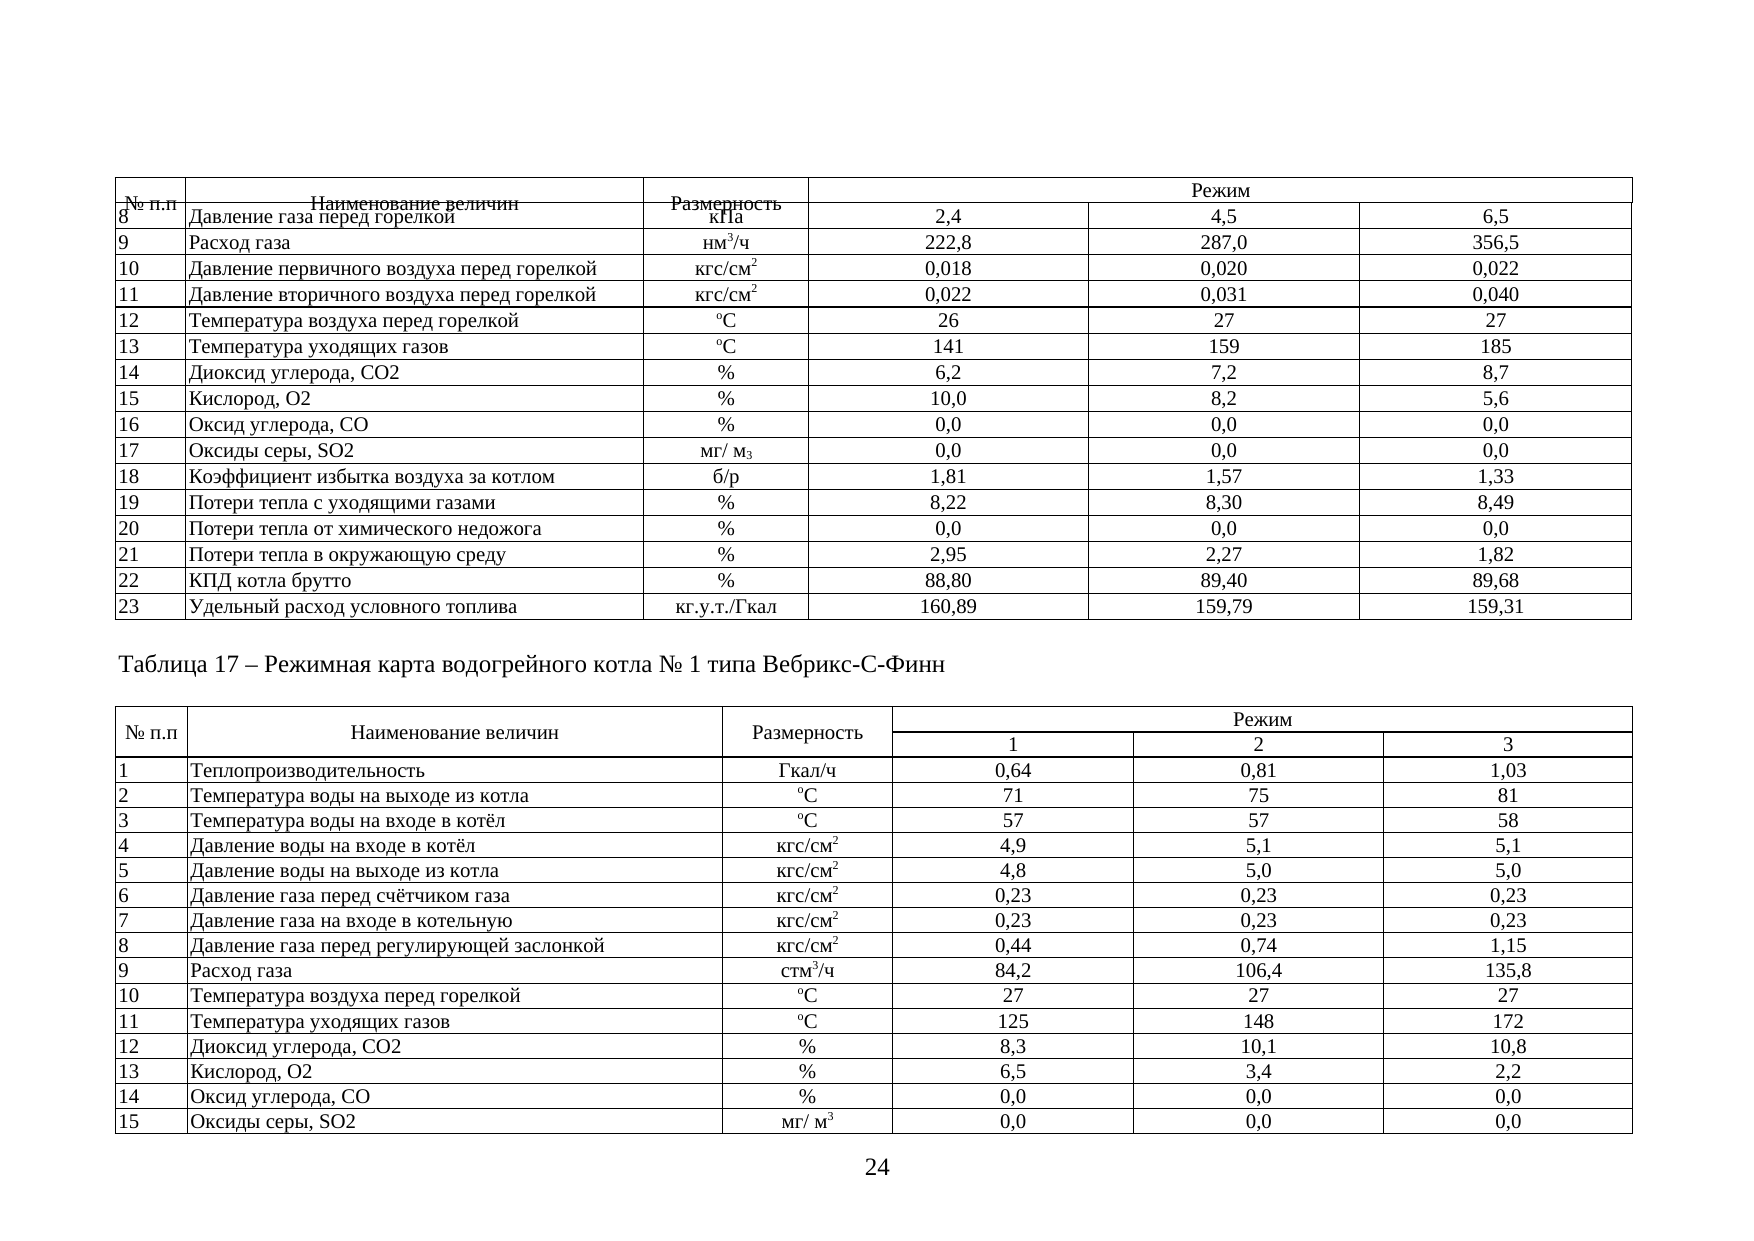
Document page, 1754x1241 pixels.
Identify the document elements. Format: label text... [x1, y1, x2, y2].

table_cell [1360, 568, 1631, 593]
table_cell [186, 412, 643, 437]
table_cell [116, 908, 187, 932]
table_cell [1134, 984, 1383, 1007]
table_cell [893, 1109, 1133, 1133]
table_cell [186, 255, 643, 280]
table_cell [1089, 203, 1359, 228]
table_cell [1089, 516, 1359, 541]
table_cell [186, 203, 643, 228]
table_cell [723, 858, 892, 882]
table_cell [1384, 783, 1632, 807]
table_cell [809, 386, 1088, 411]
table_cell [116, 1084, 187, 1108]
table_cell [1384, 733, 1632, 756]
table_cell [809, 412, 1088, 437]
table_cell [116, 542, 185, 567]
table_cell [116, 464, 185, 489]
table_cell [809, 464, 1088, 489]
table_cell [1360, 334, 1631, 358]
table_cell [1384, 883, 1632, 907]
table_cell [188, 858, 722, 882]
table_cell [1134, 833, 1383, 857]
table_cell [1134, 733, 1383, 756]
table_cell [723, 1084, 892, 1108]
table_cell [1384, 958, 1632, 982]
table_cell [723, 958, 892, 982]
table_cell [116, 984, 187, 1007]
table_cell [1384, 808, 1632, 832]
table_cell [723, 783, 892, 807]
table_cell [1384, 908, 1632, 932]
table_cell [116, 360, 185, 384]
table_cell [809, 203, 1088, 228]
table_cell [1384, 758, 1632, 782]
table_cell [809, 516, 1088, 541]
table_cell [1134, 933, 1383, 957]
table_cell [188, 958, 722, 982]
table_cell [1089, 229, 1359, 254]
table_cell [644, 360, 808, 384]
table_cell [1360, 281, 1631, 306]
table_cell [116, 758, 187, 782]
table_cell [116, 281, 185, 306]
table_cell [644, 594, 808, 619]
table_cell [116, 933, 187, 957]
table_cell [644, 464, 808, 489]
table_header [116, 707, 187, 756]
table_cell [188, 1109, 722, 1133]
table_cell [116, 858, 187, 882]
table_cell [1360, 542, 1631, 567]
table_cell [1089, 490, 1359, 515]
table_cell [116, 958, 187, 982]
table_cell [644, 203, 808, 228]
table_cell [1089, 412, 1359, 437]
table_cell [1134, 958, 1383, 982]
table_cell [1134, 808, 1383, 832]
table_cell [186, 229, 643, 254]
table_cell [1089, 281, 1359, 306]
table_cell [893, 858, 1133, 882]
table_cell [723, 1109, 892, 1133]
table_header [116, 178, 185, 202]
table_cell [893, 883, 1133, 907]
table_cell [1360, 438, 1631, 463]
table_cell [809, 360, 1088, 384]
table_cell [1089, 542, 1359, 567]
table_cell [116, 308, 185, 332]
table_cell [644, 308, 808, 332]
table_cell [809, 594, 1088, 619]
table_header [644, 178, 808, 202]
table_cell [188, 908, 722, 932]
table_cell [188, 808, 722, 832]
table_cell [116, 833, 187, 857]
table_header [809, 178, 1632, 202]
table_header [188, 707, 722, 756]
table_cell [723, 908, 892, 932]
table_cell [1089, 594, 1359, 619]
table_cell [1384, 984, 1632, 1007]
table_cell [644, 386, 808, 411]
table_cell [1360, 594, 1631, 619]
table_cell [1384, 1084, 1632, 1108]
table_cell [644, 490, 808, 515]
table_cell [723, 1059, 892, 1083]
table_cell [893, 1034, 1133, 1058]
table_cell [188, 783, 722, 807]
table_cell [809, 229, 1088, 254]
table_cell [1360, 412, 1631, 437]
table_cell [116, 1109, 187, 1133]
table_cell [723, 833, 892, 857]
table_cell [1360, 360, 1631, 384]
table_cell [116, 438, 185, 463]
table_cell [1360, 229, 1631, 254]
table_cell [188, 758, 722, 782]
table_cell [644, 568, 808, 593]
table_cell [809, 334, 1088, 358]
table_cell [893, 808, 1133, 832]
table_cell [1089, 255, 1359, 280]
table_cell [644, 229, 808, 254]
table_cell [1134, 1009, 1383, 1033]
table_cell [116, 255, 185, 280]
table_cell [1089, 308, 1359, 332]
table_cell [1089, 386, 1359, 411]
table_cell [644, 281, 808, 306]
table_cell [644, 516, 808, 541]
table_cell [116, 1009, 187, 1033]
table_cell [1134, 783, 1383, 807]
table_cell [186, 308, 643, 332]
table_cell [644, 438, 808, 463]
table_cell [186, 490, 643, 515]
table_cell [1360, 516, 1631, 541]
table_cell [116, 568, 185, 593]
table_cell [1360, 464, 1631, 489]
text Таблица 17 – Режимная карта водогрейного котла № 1 типа Вебрикс-С-Финн [118, 649, 1636, 677]
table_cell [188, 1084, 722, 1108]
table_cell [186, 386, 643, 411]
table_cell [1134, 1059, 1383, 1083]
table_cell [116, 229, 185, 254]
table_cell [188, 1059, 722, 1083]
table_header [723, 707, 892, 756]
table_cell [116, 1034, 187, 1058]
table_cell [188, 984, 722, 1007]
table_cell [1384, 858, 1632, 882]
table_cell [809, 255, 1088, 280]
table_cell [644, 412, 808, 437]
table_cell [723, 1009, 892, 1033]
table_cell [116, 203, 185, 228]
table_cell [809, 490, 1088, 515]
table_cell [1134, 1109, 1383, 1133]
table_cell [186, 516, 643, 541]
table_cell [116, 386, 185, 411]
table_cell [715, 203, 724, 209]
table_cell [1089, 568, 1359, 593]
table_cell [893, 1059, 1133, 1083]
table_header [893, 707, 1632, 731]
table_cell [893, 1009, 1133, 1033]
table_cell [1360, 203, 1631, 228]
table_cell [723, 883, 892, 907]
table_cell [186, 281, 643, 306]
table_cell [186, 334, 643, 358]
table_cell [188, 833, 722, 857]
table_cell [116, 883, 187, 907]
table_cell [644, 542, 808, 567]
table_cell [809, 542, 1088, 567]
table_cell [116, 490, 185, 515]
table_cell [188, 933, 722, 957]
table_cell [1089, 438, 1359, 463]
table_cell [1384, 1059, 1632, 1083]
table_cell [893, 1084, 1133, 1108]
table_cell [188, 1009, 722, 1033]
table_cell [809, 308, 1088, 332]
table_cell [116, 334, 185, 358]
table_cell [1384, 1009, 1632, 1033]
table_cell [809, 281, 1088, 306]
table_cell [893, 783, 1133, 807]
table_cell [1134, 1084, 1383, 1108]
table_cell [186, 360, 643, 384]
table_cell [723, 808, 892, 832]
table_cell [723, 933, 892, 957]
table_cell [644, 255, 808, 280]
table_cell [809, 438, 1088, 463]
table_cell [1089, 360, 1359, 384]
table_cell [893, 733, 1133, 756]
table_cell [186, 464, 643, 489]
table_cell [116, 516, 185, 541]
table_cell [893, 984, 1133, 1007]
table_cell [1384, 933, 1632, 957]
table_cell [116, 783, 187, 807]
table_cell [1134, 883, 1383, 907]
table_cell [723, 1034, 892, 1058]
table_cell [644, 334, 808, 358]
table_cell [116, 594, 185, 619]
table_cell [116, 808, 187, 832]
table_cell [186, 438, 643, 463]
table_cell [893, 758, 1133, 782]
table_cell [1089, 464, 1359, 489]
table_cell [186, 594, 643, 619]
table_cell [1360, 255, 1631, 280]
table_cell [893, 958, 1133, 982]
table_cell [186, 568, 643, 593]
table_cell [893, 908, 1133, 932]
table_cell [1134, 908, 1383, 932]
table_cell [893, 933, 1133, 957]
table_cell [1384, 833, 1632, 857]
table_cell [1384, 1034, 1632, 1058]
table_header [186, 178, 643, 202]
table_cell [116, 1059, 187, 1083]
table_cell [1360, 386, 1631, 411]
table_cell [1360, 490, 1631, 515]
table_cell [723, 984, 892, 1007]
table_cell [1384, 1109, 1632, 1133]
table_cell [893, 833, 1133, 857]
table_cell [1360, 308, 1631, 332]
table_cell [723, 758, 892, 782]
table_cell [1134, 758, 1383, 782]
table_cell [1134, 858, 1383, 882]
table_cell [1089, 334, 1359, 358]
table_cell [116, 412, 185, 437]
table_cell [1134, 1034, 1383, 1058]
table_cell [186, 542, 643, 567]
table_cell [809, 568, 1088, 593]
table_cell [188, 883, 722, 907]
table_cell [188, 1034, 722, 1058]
